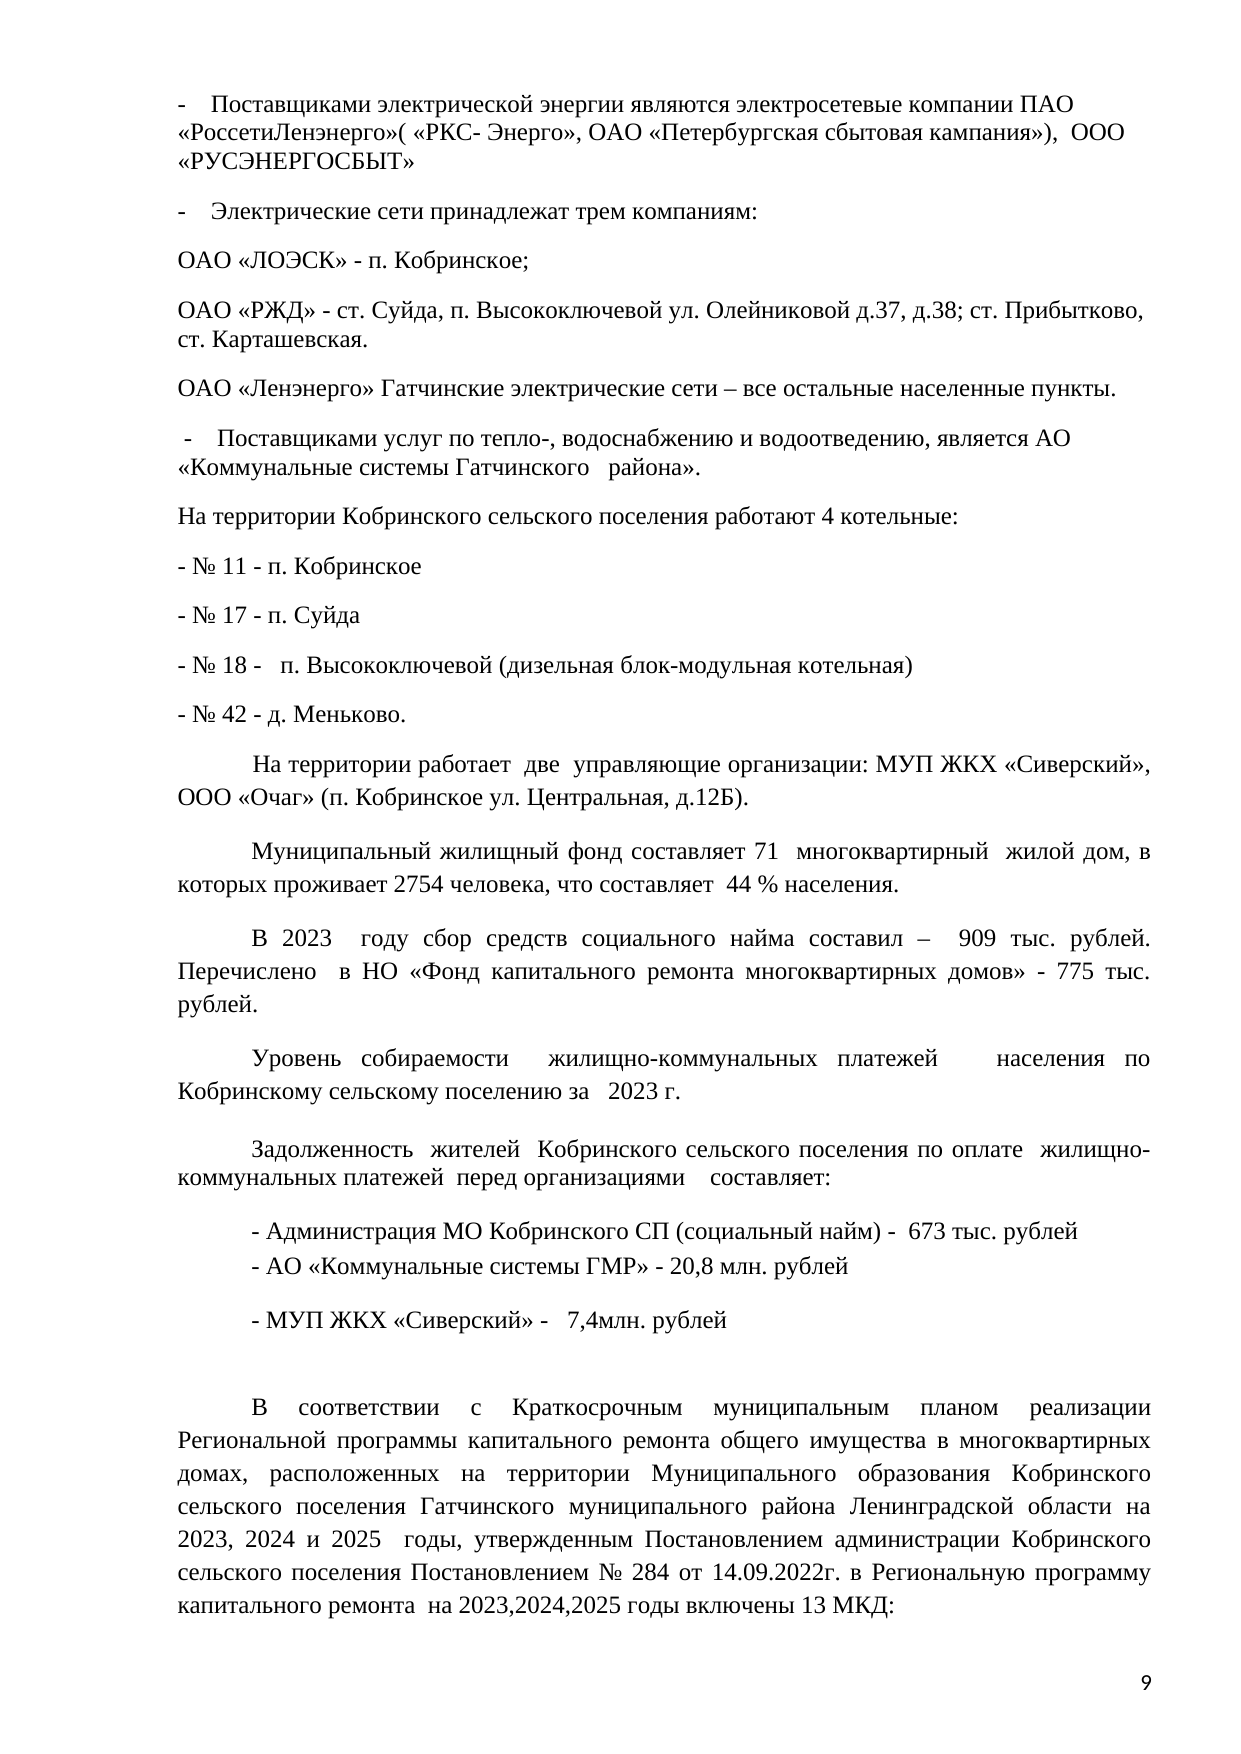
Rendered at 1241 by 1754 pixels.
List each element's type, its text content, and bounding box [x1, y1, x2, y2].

text В соответствии с Краткосрочным муниципальным планом реализации Региональной программы капитального ремонта общего имущества в многоквартирных домах, расположенных на территории Муниципального образования Кобринского сельского поселения Гатчинского муниципального района Ленинградской области на 2023, 2024 и 2025 годы, утвержденным Постановлением администрации Кобринского сельского поселения Постановлением № 284 от 14.09.2022г. в Региональную программу капитального ремонта на 2023,2024,2025 годы включены 13 МКД: [177, 1392, 1152, 1619]
text В 2023 году сбор средств социального найма составил – 909 тыс. рублей. Перечислено в НО «Фонд капитального ремонта многоквартирных домов» - 775 тыс. рублей. [177, 923, 1152, 1018]
text ОАО «Ленэнерго» Гатчинские электрические сети – все остальные населенные пункты. [177, 373, 1152, 402]
text ОАО «ЛОЭСК» - п. Кобринское; [177, 245, 1152, 274]
text Уровень собираемости жилищно-коммунальных платежей населения по Кобринскому сельскому поселению за 2023 г. [177, 1043, 1152, 1104]
text - Поставщиками электрической энергии являются электросетевые компании ПАО «РоссетиЛенэнерго»( «РКС- Энерго», ОАО «Петербургская сбытовая кампания»), ООО «РУСЭНЕРГОСБЫТ» [177, 89, 1152, 175]
text - № 18 - п. Высокоключевой (дизельная блок-модульная котельная) [177, 650, 1152, 679]
text - № 17 - п. Суйда [177, 600, 1152, 629]
subtitle - Администрация МО Кобринского СП (социальный найм) - 673 тыс. рублей [177, 1216, 1152, 1245]
text На территории работает две управляющие организации: МУП ЖКХ «Сиверский», ООО «Очаг» (п. Кобринское ул. Центральная, д.12Б). [177, 749, 1152, 811]
text - № 42 - д. Меньково. [177, 699, 1152, 728]
text - Поставщиками услуг по тепло-, водоснабжению и водоотведению, является АО «Коммунальные системы Гатчинского района». [177, 423, 1152, 480]
text - АО «Коммунальные системы ГМР» - 20,8 млн. рублей [177, 1251, 1152, 1280]
text - Электрические сети принадлежат трем компаниям: [177, 196, 1152, 224]
subtitle Задолженность жителей Кобринского сельского поселения по оплате жилищно-коммунальных платежей перед организациями составляет: [177, 1134, 1152, 1191]
text Муниципальный жилищный фонд составляет 71 многоквартирный жилой дом, в которых проживает 2754 человека, что составляет 44 % населения. [177, 836, 1152, 898]
text На территории Кобринского сельского поселения работают 4 котельные: [177, 501, 1152, 530]
text - МУП ЖКХ «Сиверский» - 7,4млн. рублей [177, 1305, 1152, 1334]
text ОАО «РЖД» - ст. Суйда, п. Высокоключевой ул. Олейниковой д.37, д.38; ст. Прибытково, ст. Карташевская. [177, 295, 1152, 352]
text - № 11 - п. Кобринское [177, 551, 1152, 579]
